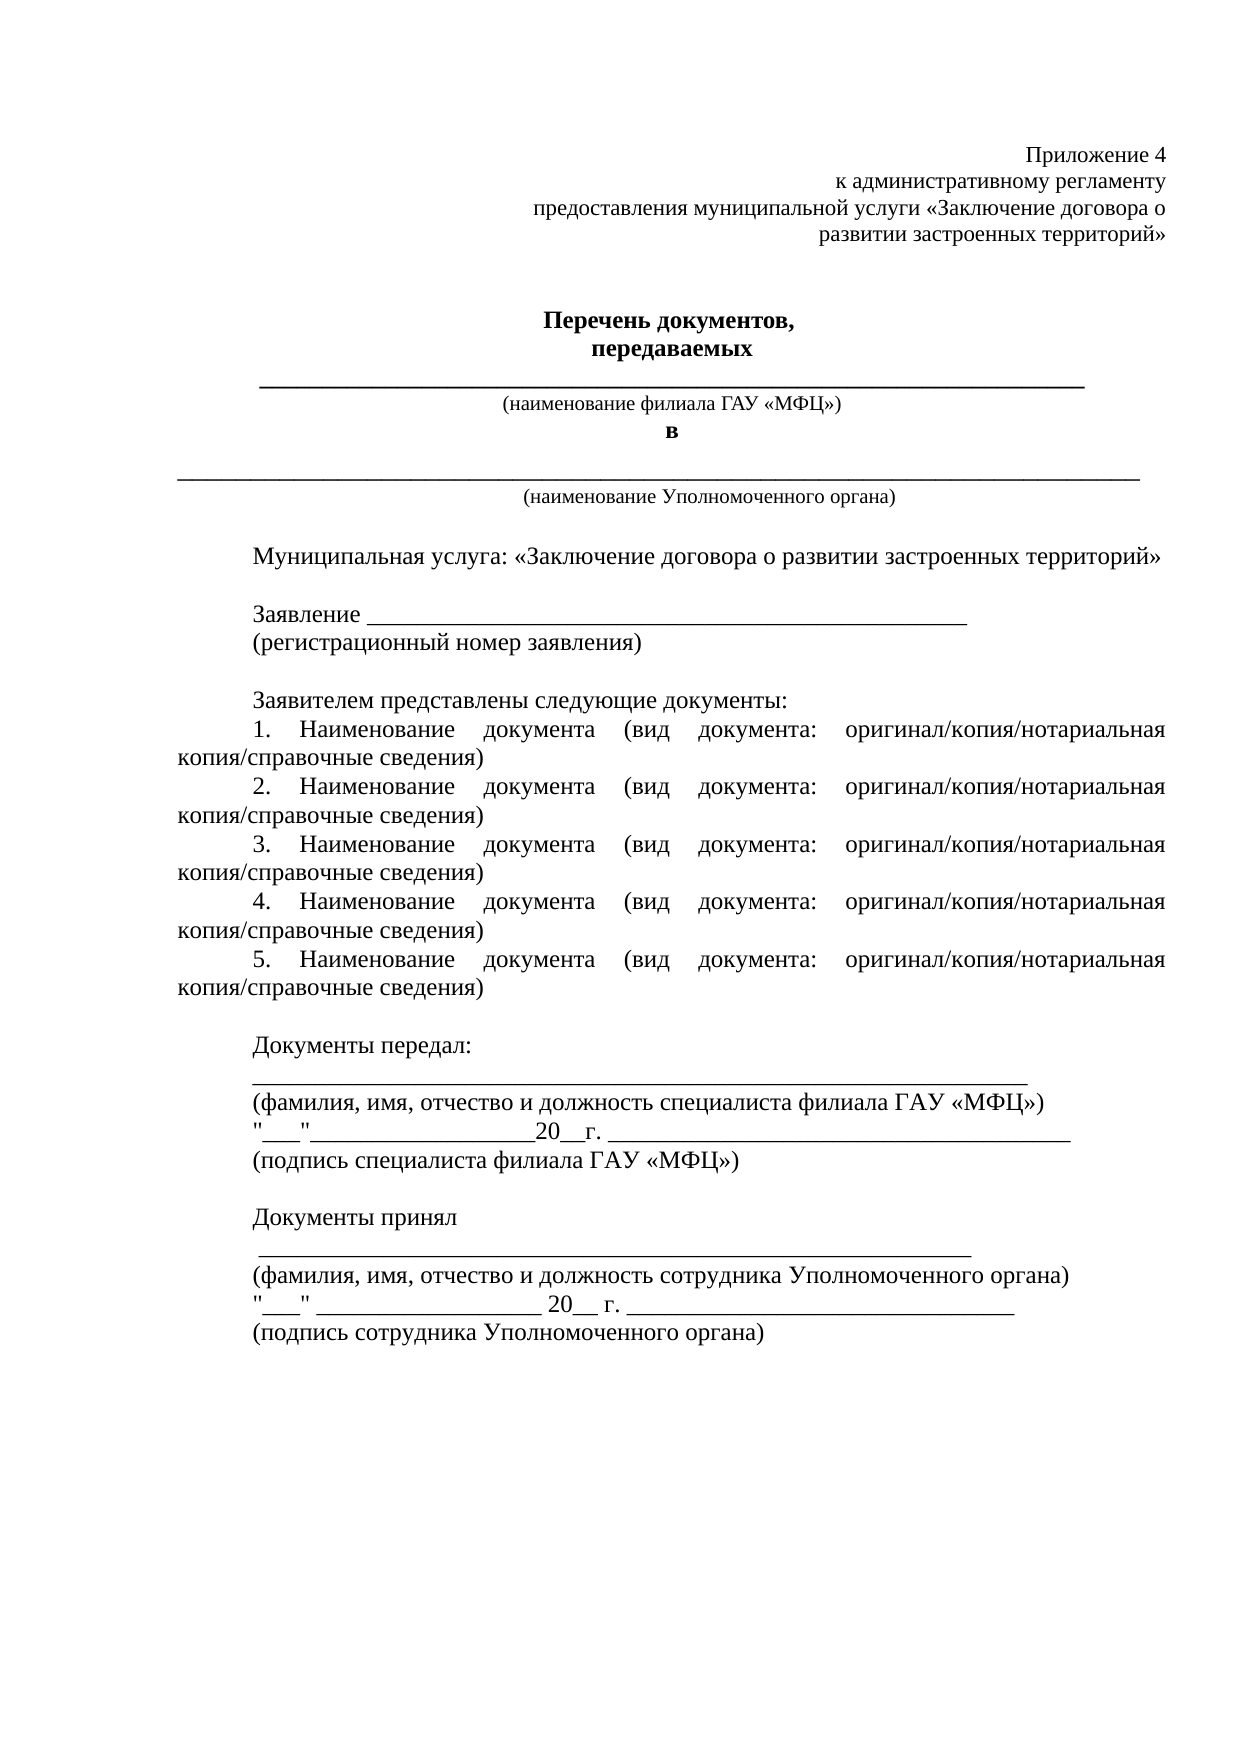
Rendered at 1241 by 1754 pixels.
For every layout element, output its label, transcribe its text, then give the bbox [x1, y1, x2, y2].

text к административному регламенту [533, 167, 1167, 193]
text 2. Наименование документа (вид документа: оригинал/копия/нотариальная копия/справочные сведения) [177, 771, 1167, 829]
text (фамилия, имя, отчество и должность специалиста филиала ГАУ «МФЦ») [177, 1087, 1167, 1116]
text 5. Наименование документа (вид документа: оригинал/копия/нотариальная копия/справочные сведения) [177, 944, 1167, 1001]
text Муниципальная услуга: «Заключение договора о развитии застроенных территорий» [177, 541, 1167, 570]
text Заявление ________________________________________________ [177, 599, 1167, 627]
text Документы принял [177, 1202, 1167, 1231]
text "___" __________________ 20__ г. _______________________________ [177, 1289, 1167, 1317]
text предоставления муниципальной услуги «Заключение договора о развитии застроенных территорий» [532, 193, 1167, 246]
text _________________________________________________________ [177, 1231, 1167, 1260]
text (наименование Уполномоченного органа) [177, 484, 1167, 541]
text "___"__________________20__г. _____________________________________ [177, 1116, 1167, 1145]
text 4. Наименование документа (вид документа: оригинал/копия/нотариальная копия/справочные сведения) [177, 886, 1167, 944]
text Заявителем представлены следующие документы: [177, 685, 1167, 714]
text 1. Наименование документа (вид документа: оригинал/копия/нотариальная копия/справочные сведения) [177, 714, 1167, 771]
text (фамилия, имя, отчество и должность сотрудника Уполномоченного органа) [177, 1260, 1167, 1289]
text (регистрационный номер заявления) [177, 627, 1167, 656]
text Приложение 4 [399, 141, 1167, 167]
text (подпись специалиста филиала ГАУ «МФЦ») [177, 1145, 1167, 1174]
text ______________________________________________________________ [177, 1059, 1167, 1087]
subtitle Перечень документов, передаваемых __________________________________________________________________ (наименование филиала ГАУ «МФЦ») в [177, 305, 1167, 444]
text (подпись сотрудника Уполномоченного органа) [177, 1317, 1167, 1346]
text Документы передал: [177, 1030, 1167, 1059]
text __________________________________________________________________ [177, 450, 1167, 484]
text 3. Наименование документа (вид документа: оригинал/копия/нотариальная копия/справочные сведения) [177, 829, 1167, 886]
